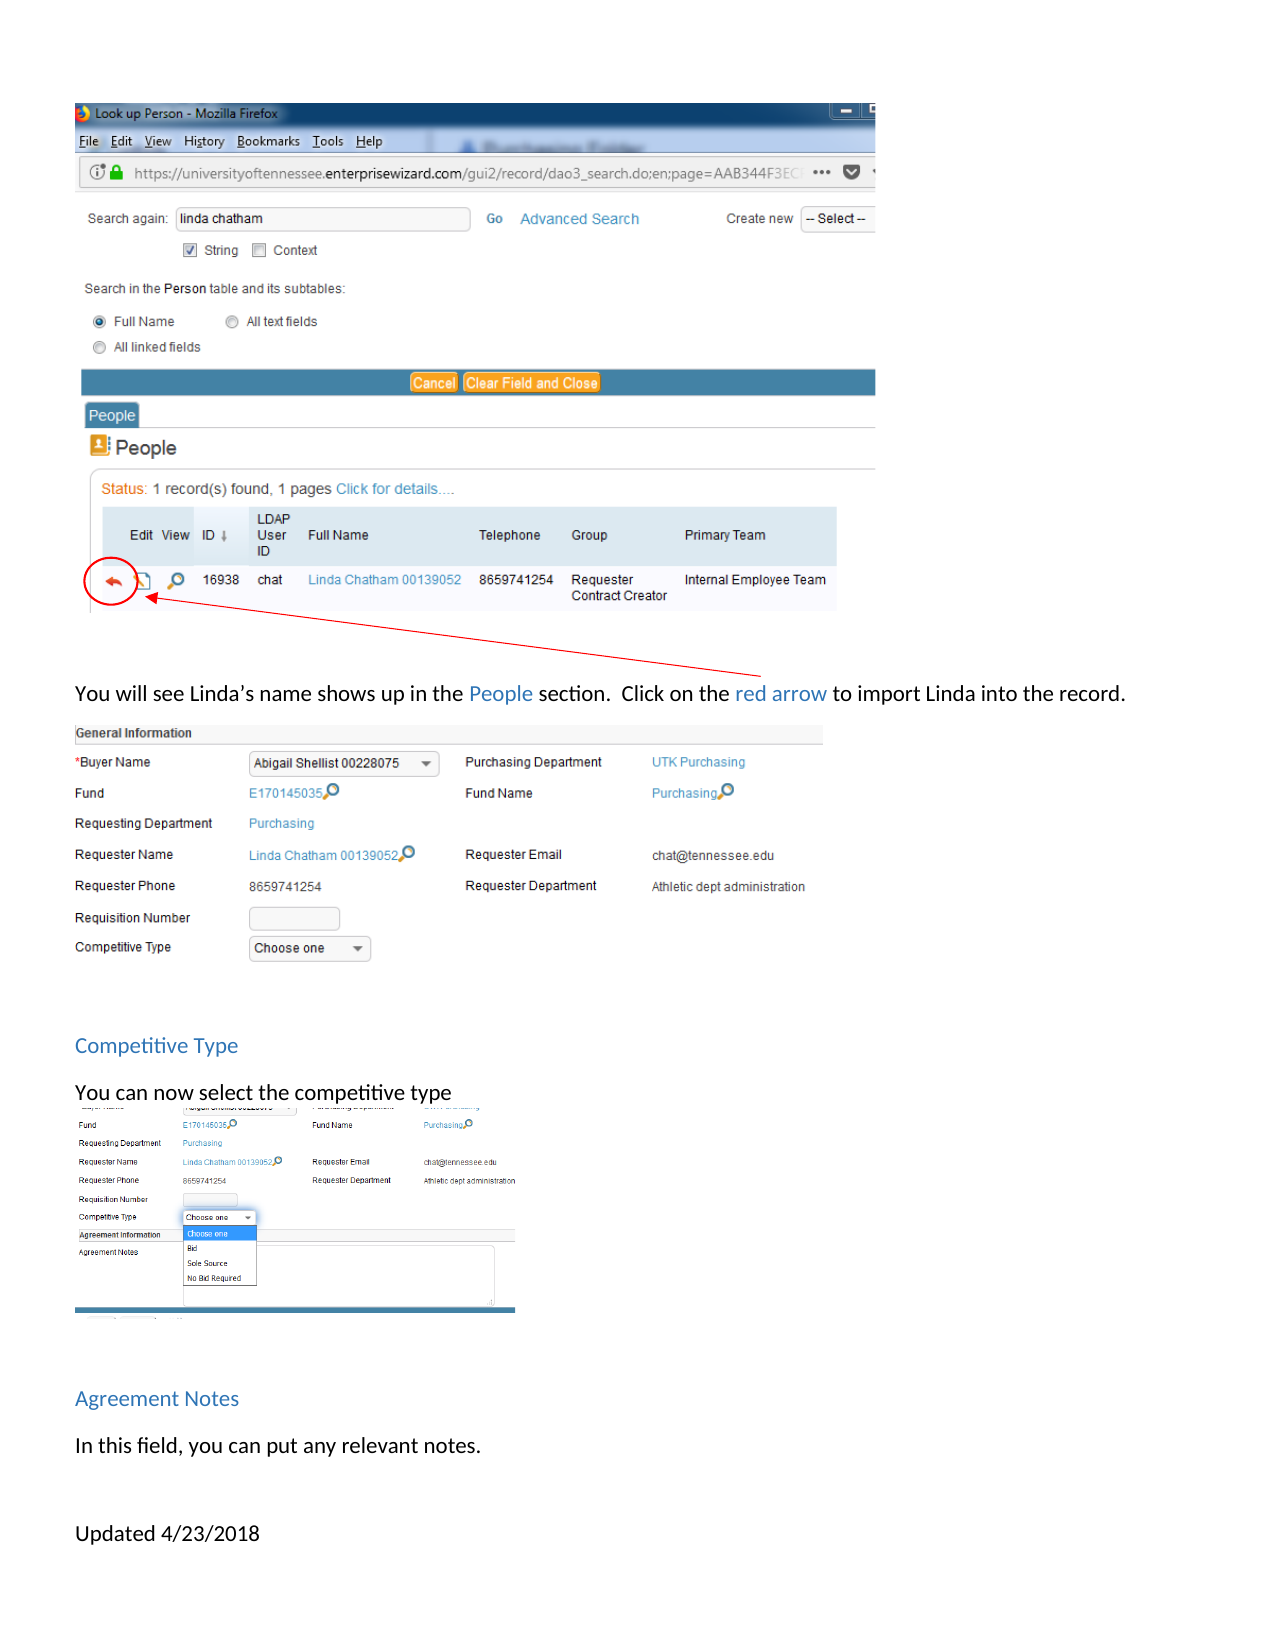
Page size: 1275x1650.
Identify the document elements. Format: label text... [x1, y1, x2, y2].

text Competitive Type [75, 1031, 1200, 1059]
text In this field, you can put any relevant notes. [75, 1431, 1200, 1459]
text You will see Linda’s name shows up in the People section. Click on the red arrow to import Linda into the record. [75, 679, 1200, 707]
picture [75, 1108, 515, 1319]
picture [75, 725, 823, 966]
text Agreement Notes [75, 1384, 1200, 1412]
picture [75, 103, 876, 613]
